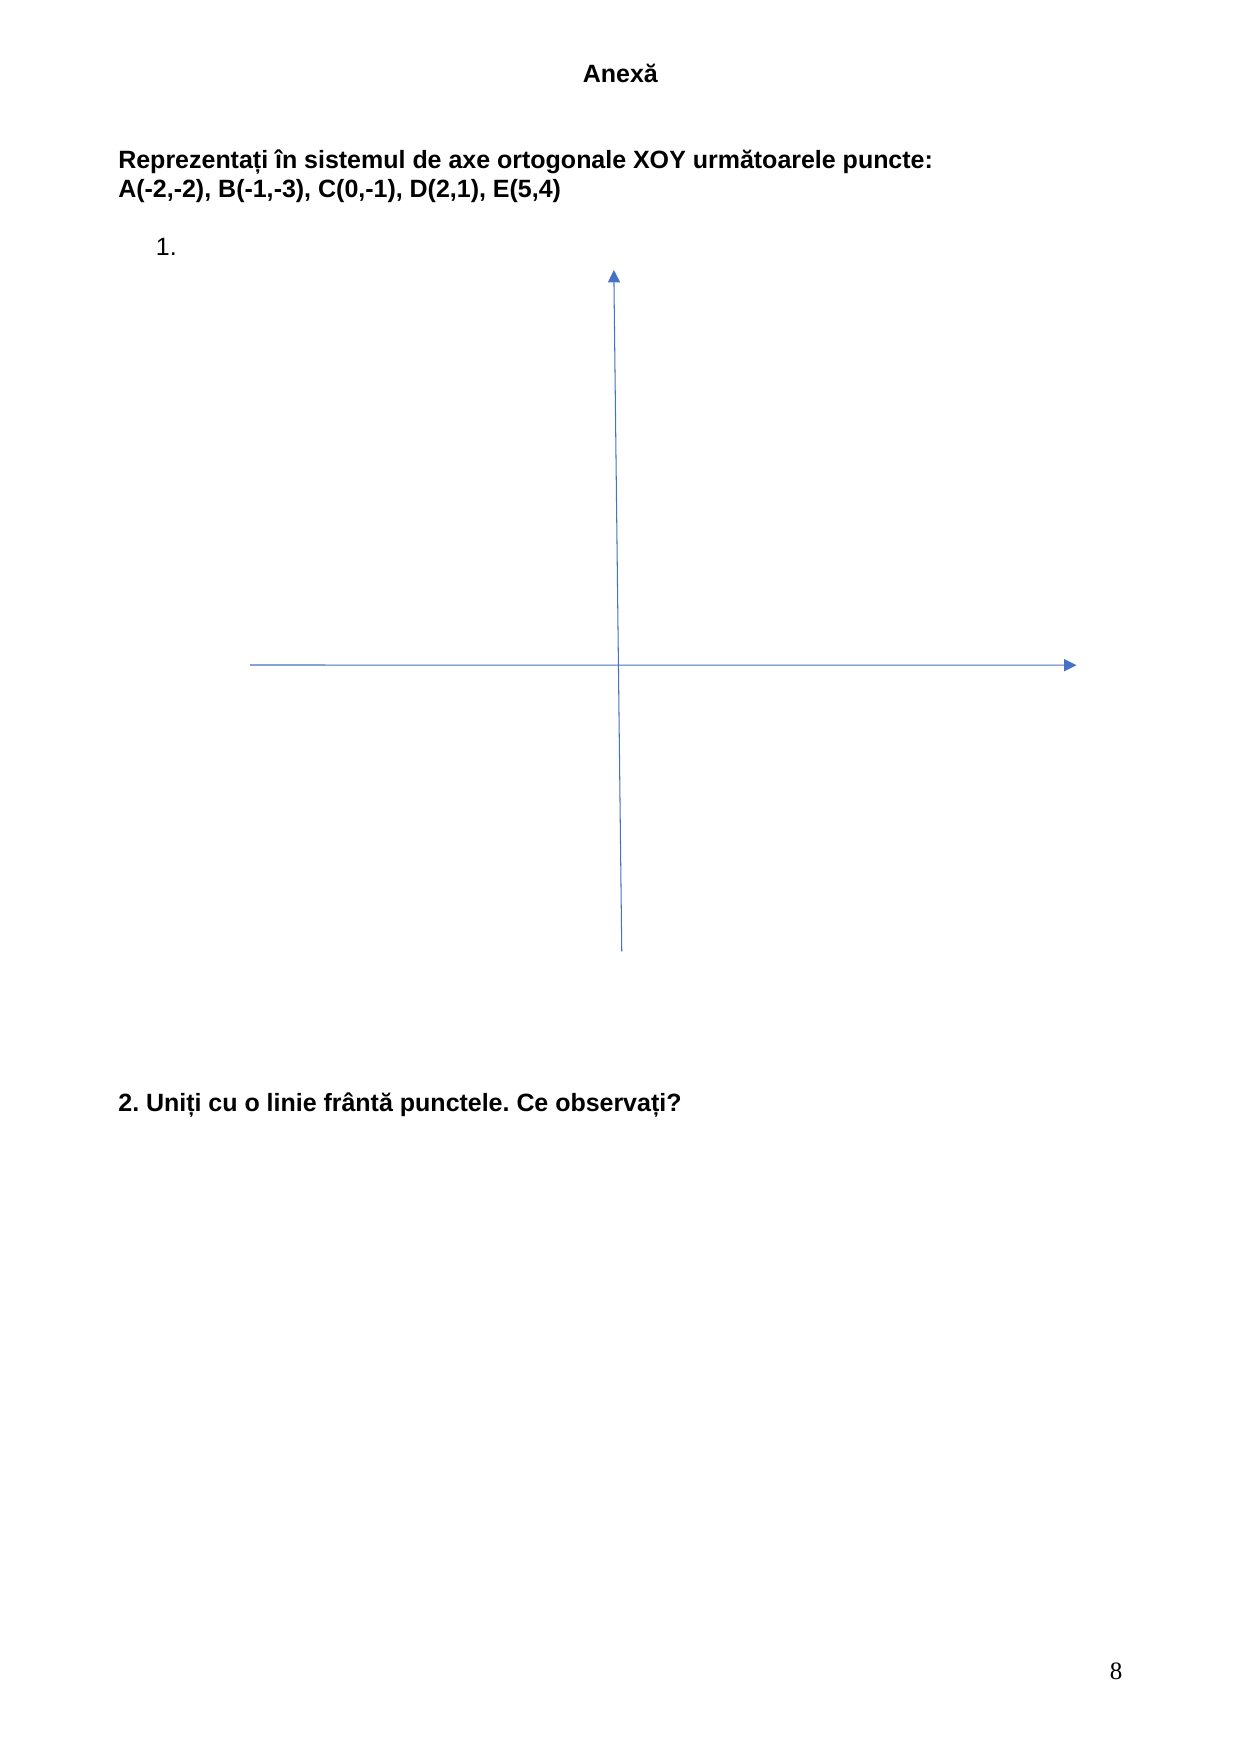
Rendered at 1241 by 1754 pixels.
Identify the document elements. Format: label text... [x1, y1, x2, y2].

text 2. Uniți cu o linie frântă punctele. Ce observați? [118, 1088, 1122, 1116]
text Anexă [118, 59, 1122, 88]
text A(-2,-2), B(-1,-3), C(0,-1), D(2,1), E(5,4) [118, 174, 1122, 203]
text Reprezentați în sistemul de axe ortogonale XOY următoarele puncte: [118, 145, 1122, 174]
